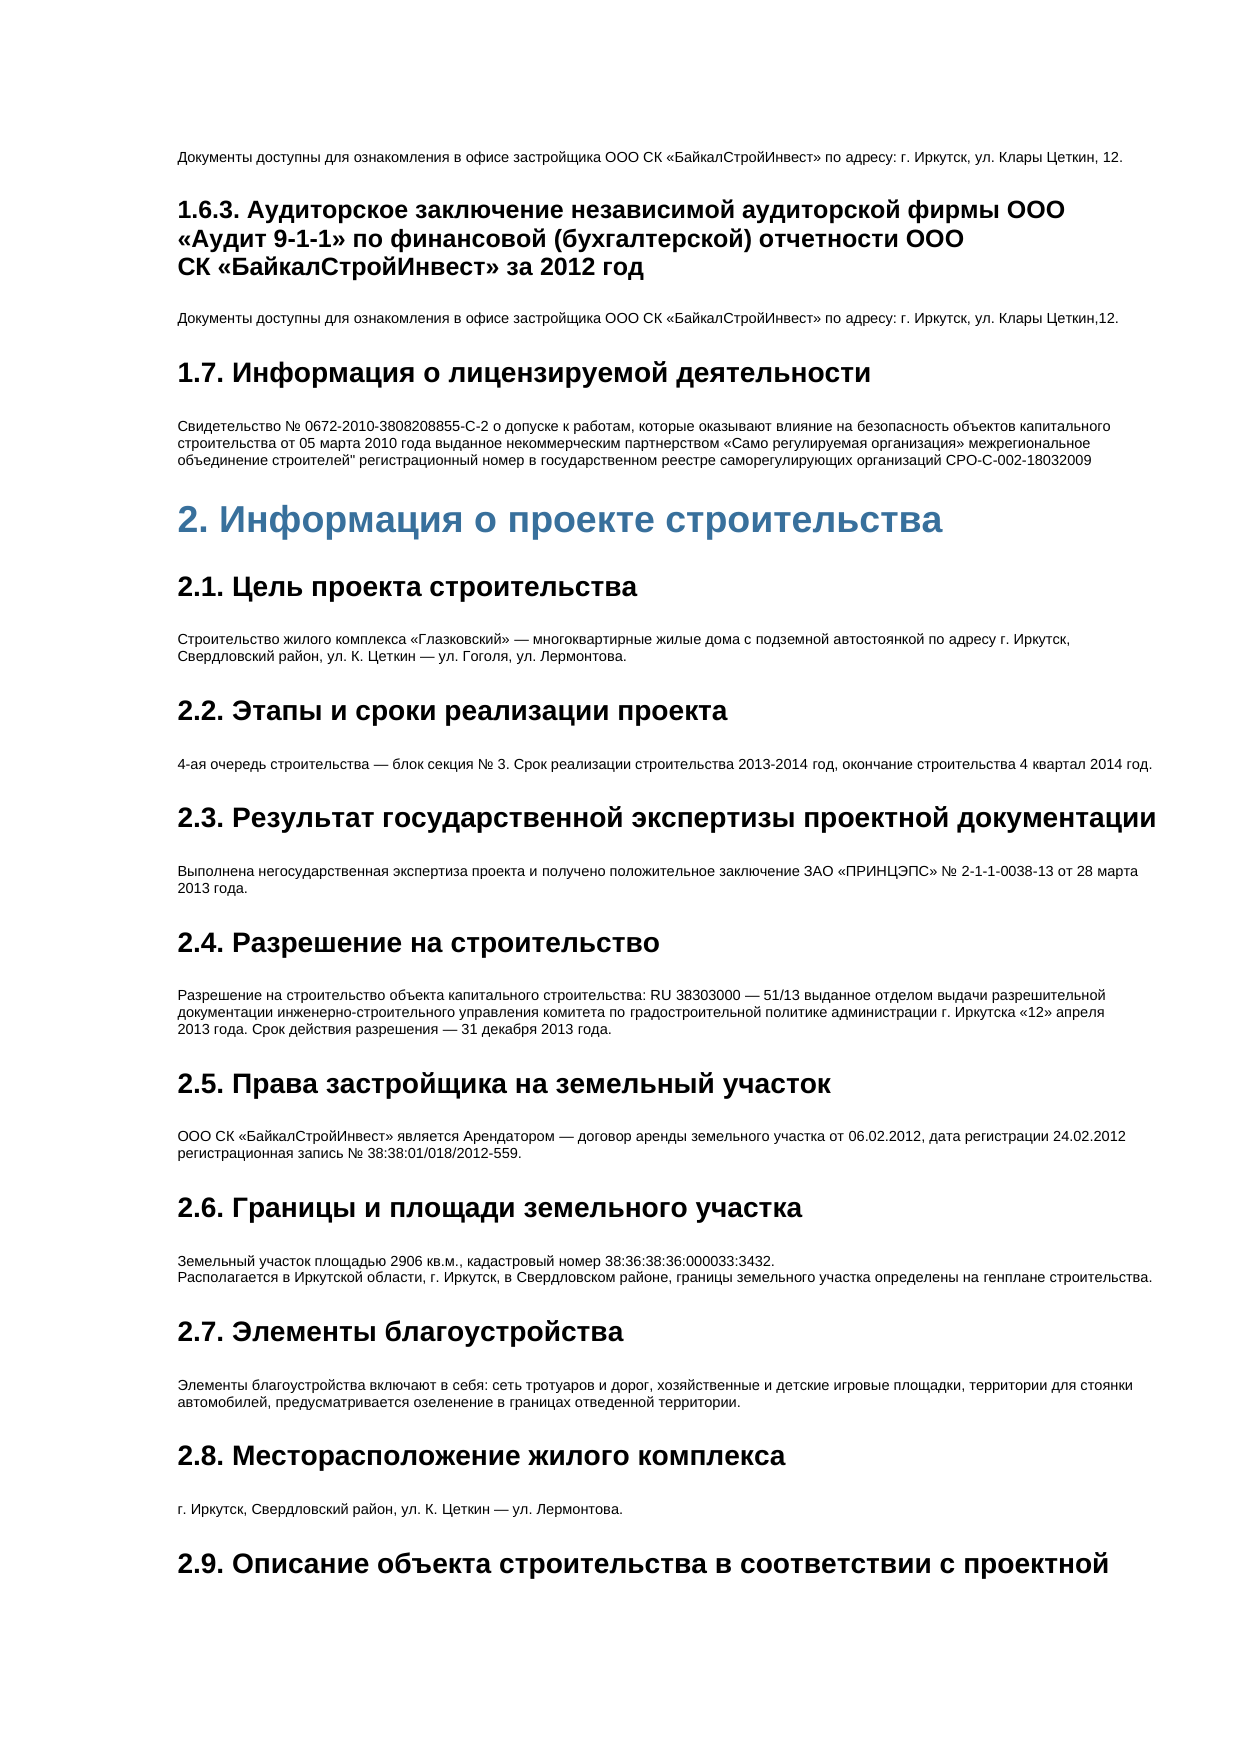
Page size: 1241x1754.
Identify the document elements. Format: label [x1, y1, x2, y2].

table_header [176, 118, 1159, 1581]
